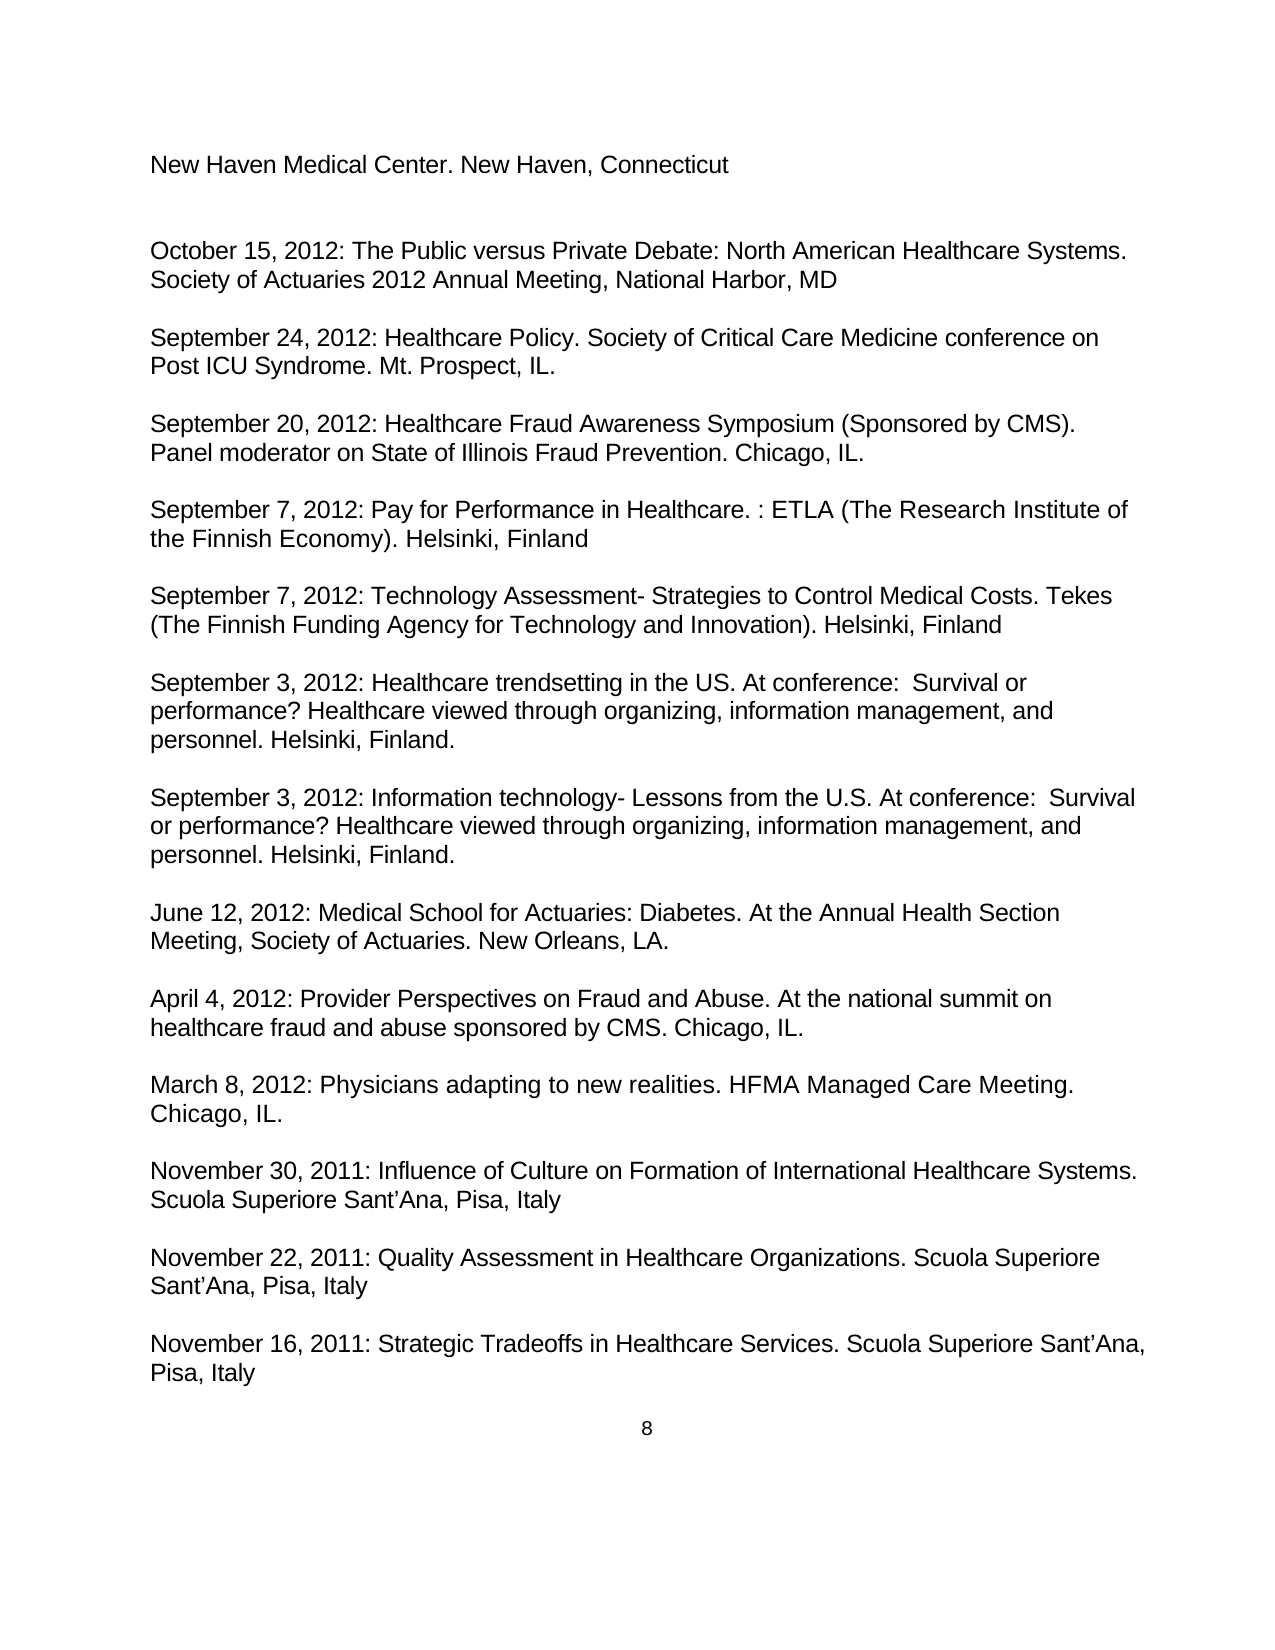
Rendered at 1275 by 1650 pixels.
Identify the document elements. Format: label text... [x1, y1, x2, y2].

text April 4, 2012: Provider Perspectives on Fraud and Abuse. At the national summit on healthcare fraud and abuse sponsored by CMS. Chicago, IL. [150, 984, 1144, 1041]
text September 3, 2012: Information technology- Lessons from the U.S. At conference: Survival or performance? Healthcare viewed through organizing, information management, and personnel. Helsinki, Finland. [150, 782, 1144, 869]
text September 7, 2012: Technology Assessment- Strategies to Control Medical Costs. Tekes (The Finnish Funding Agency for Technology and Innovation). Helsinki, Finland [150, 581, 1144, 639]
text October 15, 2012: The Public versus Private Debate: North American Healthcare Systems. Society of Actuaries 2012 Annual Meeting, National Harbor, MD [150, 236, 1144, 294]
text September 24, 2012: Healthcare Policy. Society of Critical Care Medicine conference on Post ICU Syndrome. Mt. Prospect, IL. [150, 322, 1144, 380]
text September 20, 2012: Healthcare Fraud Awareness Symposium (Sponsored by CMS). Panel moderator on State of Illinois Fraud Prevention. Chicago, IL. [150, 409, 1144, 466]
text September 3, 2012: Healthcare trendsetting in the US. At conference: Survival or performance? Healthcare viewed through organizing, information management, and personnel. Helsinki, Finland. [150, 667, 1144, 754]
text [150, 150, 1144, 179]
text September 7, 2012: Pay for Performance in Healthcare. : ETLA (The Research Institute of the Finnish Economy). Helsinki, Finland [150, 495, 1144, 552]
text June 12, 2012: Medical School for Actuaries: Diabetes. At the Annual Health Section Meeting, Society of Actuaries. New Orleans, LA. [150, 897, 1144, 955]
text March 8, 2012: Physicians adapting to new realities. HFMA Managed Care Meeting. Chicago, IL. [150, 1070, 1172, 1127]
text November 30, 2011: Influence of Culture on Formation of International Healthcare Systems. Scuola Superiore Sant’Ana, Pisa, Italy [150, 1156, 1172, 1214]
text November 22, 2011: Quality Assessment in Healthcare Organizations. Scuola Superiore Sant’Ana, Pisa, Italy [150, 1242, 1191, 1300]
text November 16, 2011: Strategic Tradeoffs in Healthcare Services. Scuola Superiore Sant’Ana, Pisa, Italy [150, 1329, 1172, 1386]
